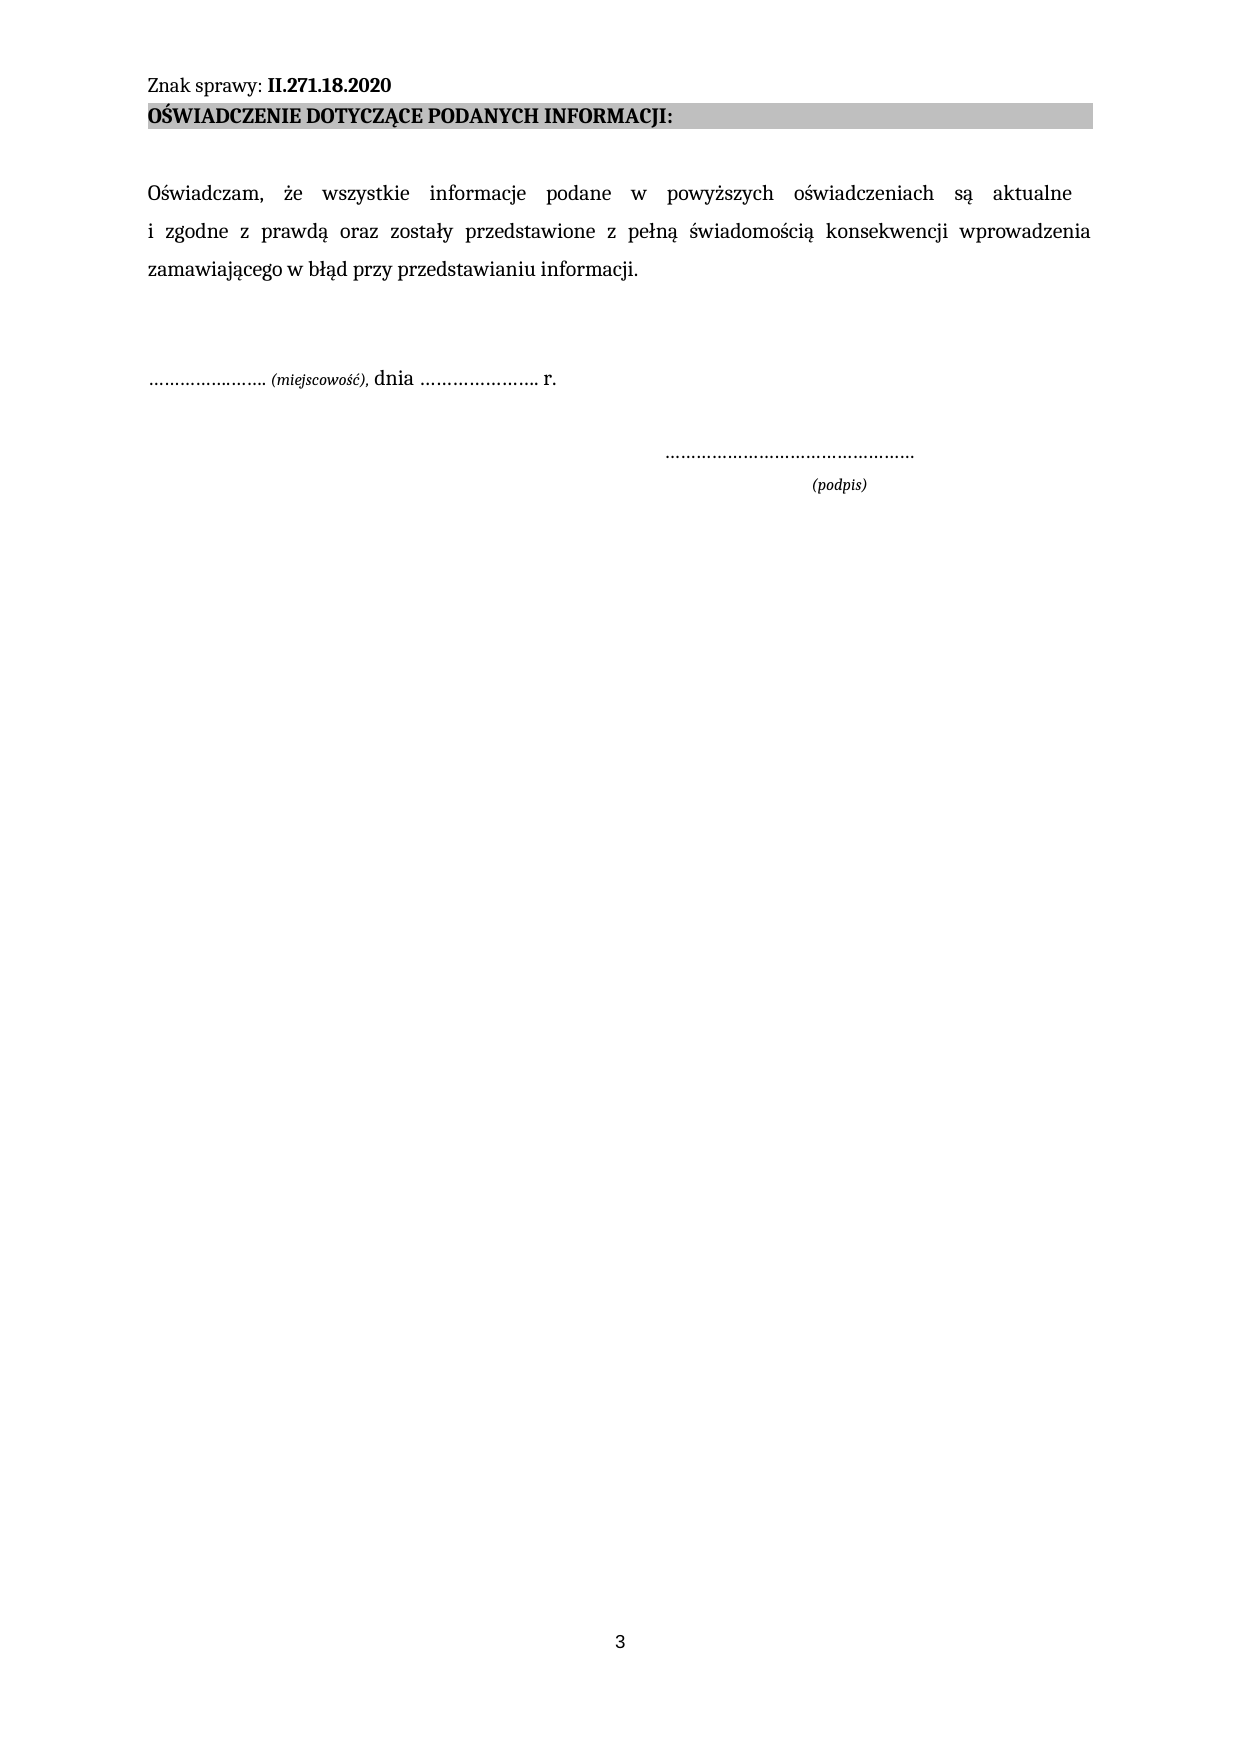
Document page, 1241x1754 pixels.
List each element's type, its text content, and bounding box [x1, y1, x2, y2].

text (podpis) [738, 476, 1093, 495]
text Oświadczam, że wszystkie informacje podane w powyższych oświadczeniach są aktualne i zgodne z prawdą oraz zostały przedstawione z pełną świadomością konsekwencji wprowadzenia zamawiającego w błąd przy przedstawianiu informacji. [148, 181, 1093, 282]
text OŚWIADCZENIE DOTYCZĄCE PODANYCH INFORMACJI: [148, 103, 1093, 129]
text …………….……. (miejscowość), dnia …………………. r. [148, 366, 1093, 391]
text ………………………………………… [148, 440, 1093, 464]
